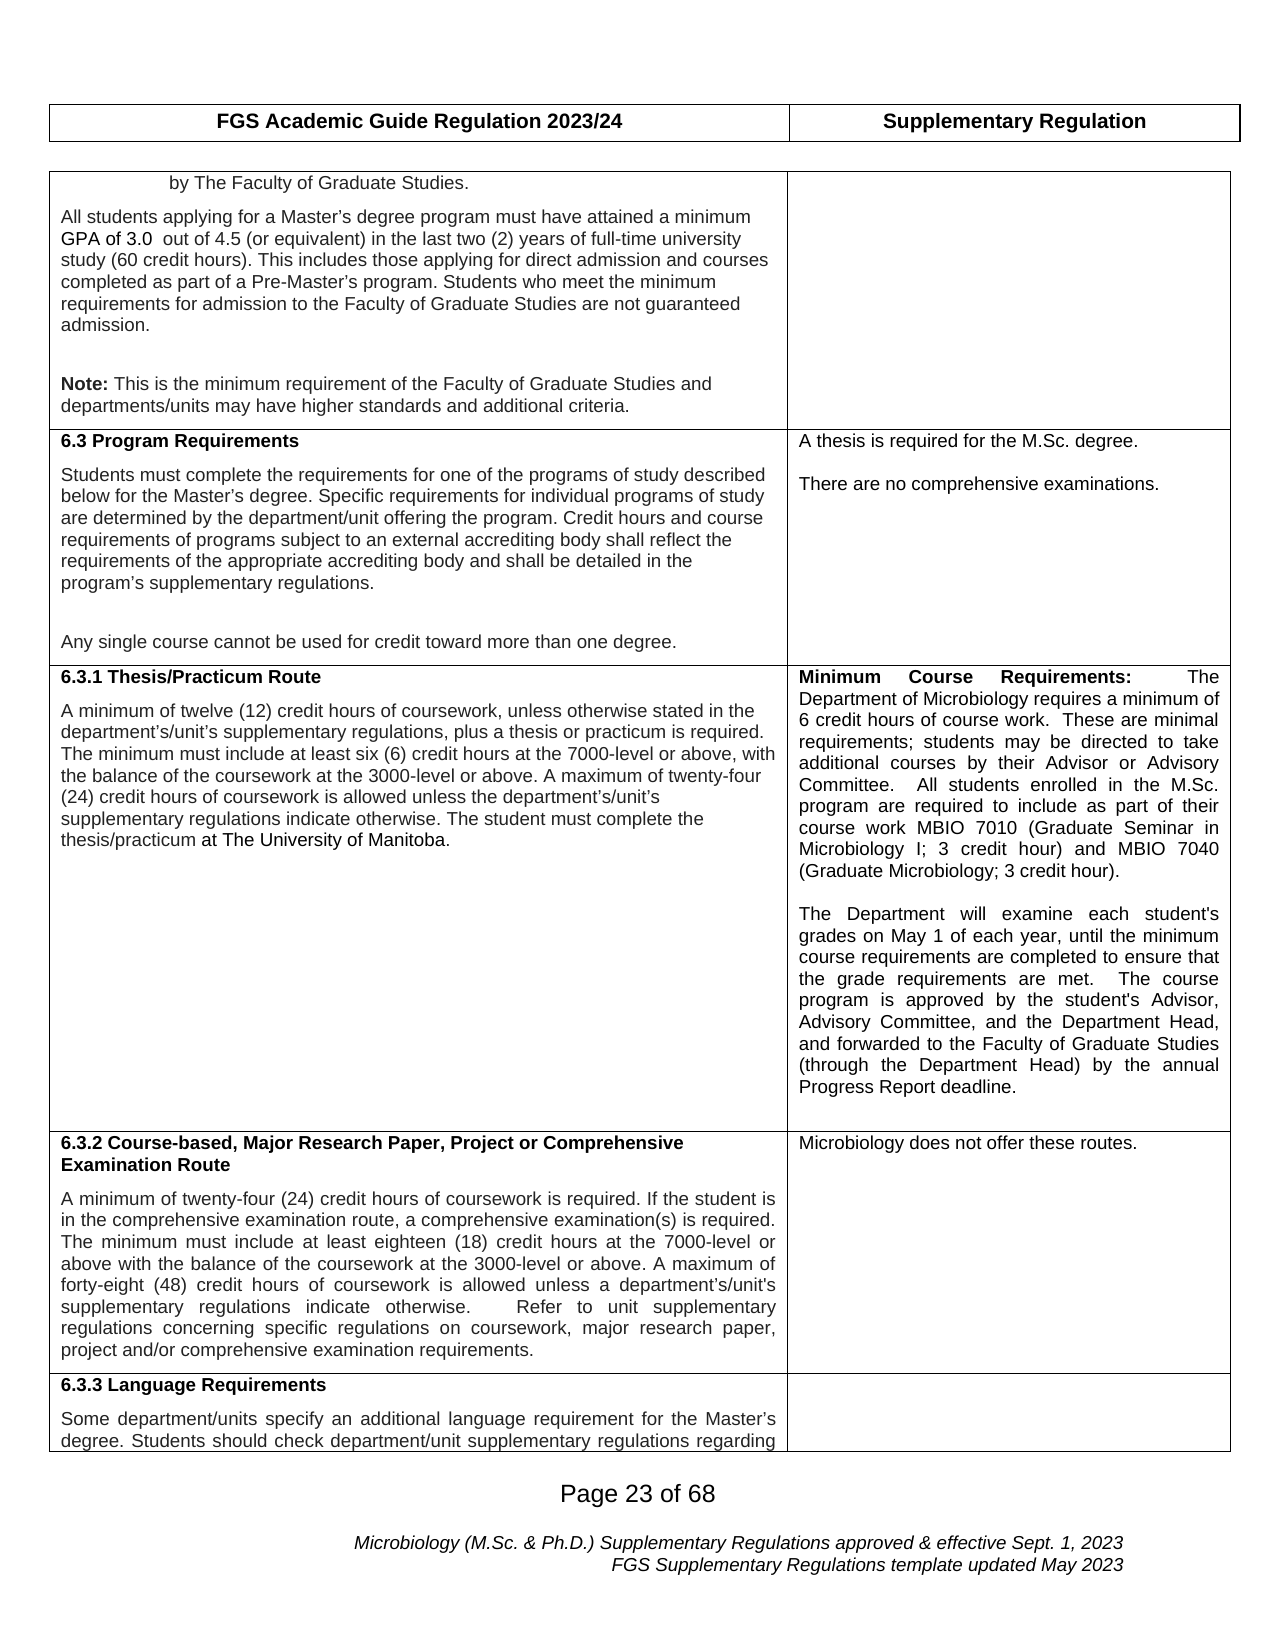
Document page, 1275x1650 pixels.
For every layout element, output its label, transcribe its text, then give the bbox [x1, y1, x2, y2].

table_cell 6.3 Program Requirements Students must complete the requirements for one of the programs of study described below for the Master’s degree. Specific requirements for individual programs of study are determined by the department/unit offering the program. Credit hours and course requirements of programs subject to an external accrediting body shall reflect the requirements of the appropriate accrediting body and shall be detailed in the program’s supplementary regulations. Any single course cannot be used for credit toward more than one degree. [50, 430, 787, 665]
table_cell 6.3.1 Thesis/Practicum Route A minimum of twelve (12) credit hours of coursework, unless otherwise stated in the department’s/unit’s supplementary regulations, plus a thesis or practicum is required. The minimum must include at least six (6) credit hours at the 7000-level or above, with the balance of the coursework at the 3000-level or above. A maximum of twenty-four (24) credit hours of coursework is allowed unless the department’s/unit’s supplementary regulations indicate otherwise. The student must complete the thesis/practicum at The University of Manitoba. [50, 666, 787, 1131]
table_cell 6.3.2 Course-based, Major Research Paper, Project or Comprehensive Examination Route A minimum of twenty-four (24) credit hours of coursework is required. If the student is in the comprehensive examination route, a comprehensive examination(s) is required. The minimum must include at least eighteen (18) credit hours at the 7000-level or above with the balance of the coursework at the 3000-level or above. A maximum of forty-eight (48) credit hours of coursework is allowed unless a department’s/unit's supplementary regulations indicate otherwise. Refer to unit supplementary regulations concerning specific regulations on coursework, major research paper, project and/or comprehensive examination requirements. [50, 1132, 787, 1373]
table_cell [788, 1374, 1230, 1451]
table_cell Microbiology does not offer these routes. [788, 1132, 1230, 1373]
table_cell Minimum Course Requirements: The Department of Microbiology requires a minimum of 6 credit hours of course work. These are minimal requirements; students may be directed to take additional courses by their Advisor or Advisory Committee. All students enrolled in the M.Sc. program are required to include as part of their course work MBIO 7010 (Graduate Seminar in Microbiology I; 3 credit hour) and MBIO 7040 (Graduate Microbiology; 3 credit hour). The Department will examine each student's grades on May 1 of each year, until the minimum course requirements are completed to ensure that the grade requirements are met. The course program is approved by the student's Advisor, Advisory Committee, and the Department Head, and forwarded to the Faculty of Graduate Studies (through the Department Head) by the annual Progress Report deadline. [788, 666, 1230, 1131]
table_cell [50, 172, 787, 429]
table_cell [50, 1374, 787, 1451]
table_cell A thesis is required for the M.Sc. degree. There are no comprehensive examinations. [788, 430, 1230, 665]
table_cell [788, 172, 1230, 429]
